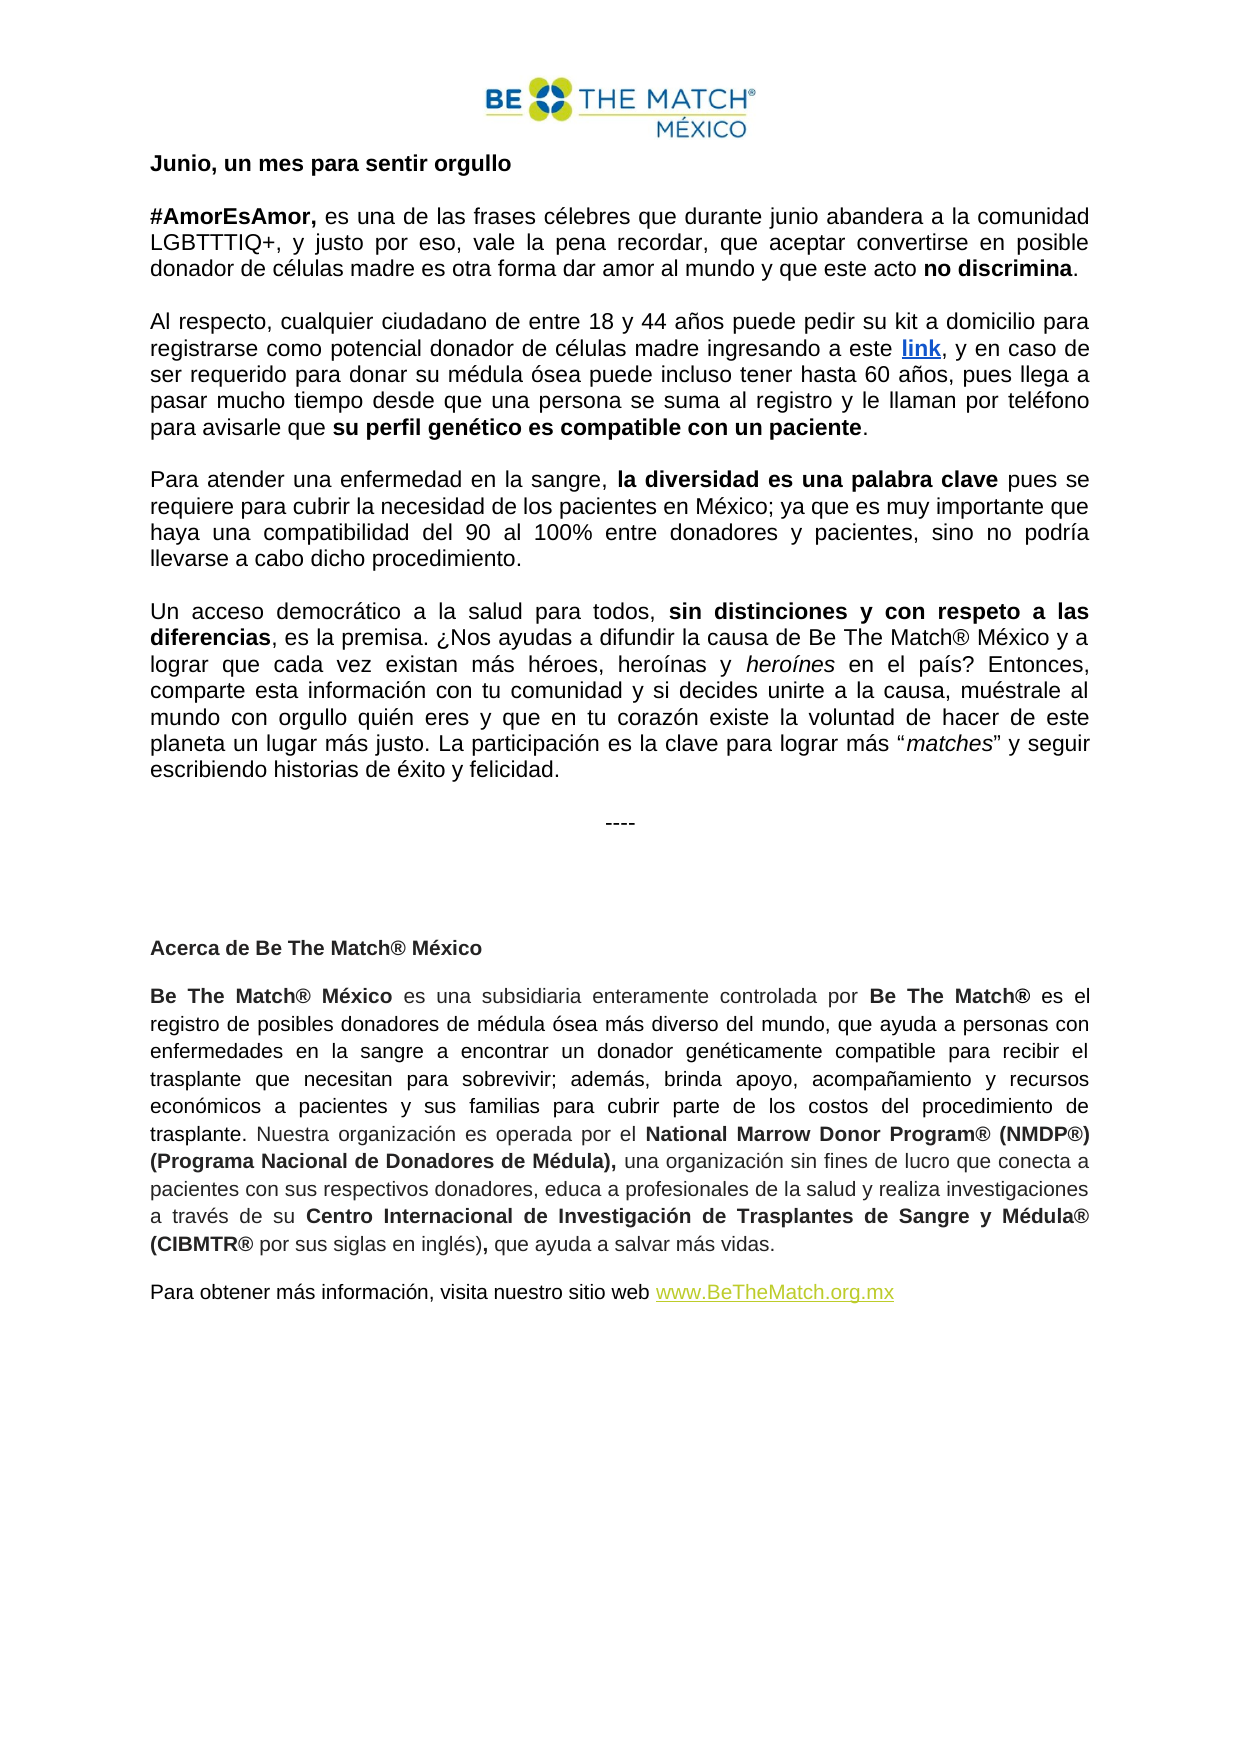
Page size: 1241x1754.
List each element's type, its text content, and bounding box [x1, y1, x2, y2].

text Be The Match® México es una subsidiaria enteramente controlada por Be The Match® es el registro de posibles donadores de médula ósea más diverso del mundo, que ayuda a personas con enfermedades en la sangre a encontrar un donador genéticamente compatible para recibir el trasplante que necesitan para sobrevivir; además, brinda apoyo, acompañamiento y recursos económicos a pacientes y sus familias para cubrir parte de los costos del procedimiento de trasplante. Nuestra organización es operada por el National Marrow Donor Program® (NMDP®) (Programa Nacional de Donadores de Médula), una organización sin fines de lucro que conecta a pacientes con sus respectivos donadores, educa a profesionales de la salud y realiza investigaciones a través de su Centro Internacional de Investigación de Trasplantes de Sangre y Médula® (CIBMTR® por sus siglas en inglés), que ayuda a salvar más vidas. [150, 984, 1090, 1256]
text Para atender una enfermedad en la sangre, la diversidad es una palabra clave pues se requiere para cubrir la necesidad de los pacientes en México; ya que es muy importante que haya una compatibilidad del 90 al 100% entre donadores y pacientes, sino no podría llevarse a cabo dicho procedimiento. [150, 466, 1090, 572]
text Al respecto, cualquier ciudadano de entre 18 y 44 años puede pedir su kit a domicilio para registrarse como potencial donador de células madre ingresando a este link, y en caso de ser requerido para donar su médula ósea puede incluso tener hasta 60 años, pues llega a pasar mucho tiempo desde que una persona se suma al registro y le llaman por teléfono para avisarle que su perfil genético es compatible con un paciente. [150, 308, 1090, 440]
text Acerca de Be The Match® México [150, 936, 1090, 960]
text ---- [150, 809, 1090, 835]
text Junio, un mes para sentir orgullo [150, 150, 1090, 176]
text #AmorEsAmor, es una de las frases célebres que durante junio abandera a la comunidad LGBTTTIQ+, y justo por eso, vale la pena recordar, que aceptar convertirse en posible donador de células madre es otra forma dar amor al mundo y que este acto no discrimina. [150, 203, 1090, 282]
text Un acceso democrático a la salud para todos, sin distinciones y con respeto a las diferencias, es la premisa. ¿Nos ayudas a difundir la causa de Be The Match® México y a lograr que cada vez existan más héroes, heroínas y heroínes en el país? Entonces, comparte esta información con tu comunidad y si decides unirte a la causa, muéstrale al mundo con orgullo quién eres y que en tu corazón existe la voluntad de hacer de este planeta un lugar más justo. La participación es la clave para lograr más “matches” y seguir escribiendo historias de éxito y felicidad. [150, 598, 1090, 782]
picture [482, 75, 758, 140]
text Para obtener más información, visita nuestro sitio web www.BeTheMatch.org.mx [150, 1280, 1090, 1304]
